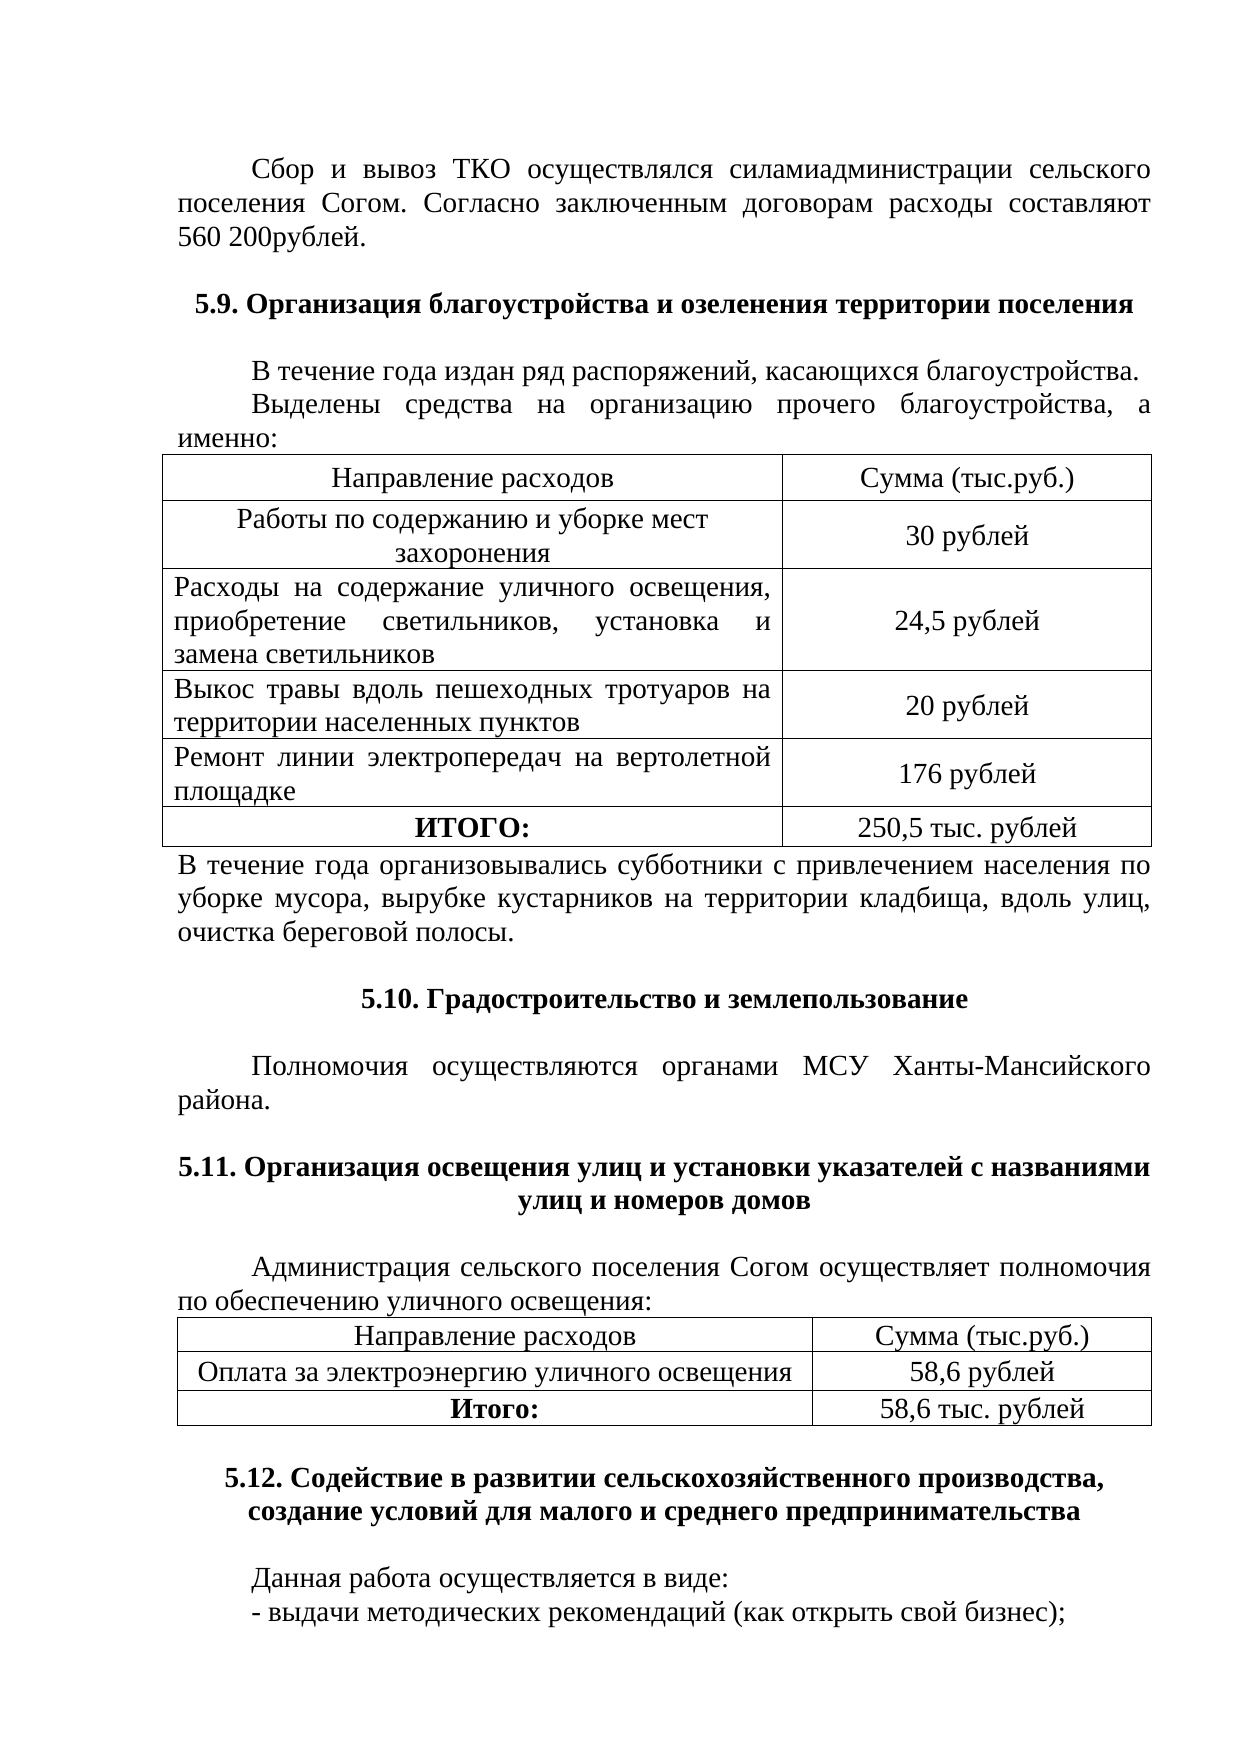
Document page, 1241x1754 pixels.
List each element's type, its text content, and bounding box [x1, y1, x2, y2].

table_cell 176 рублей [783, 739, 1151, 806]
text 5.12. Содействие в развитии сельскохозяйственного производства, создание условий для малого и среднего предпринимательства [177, 1460, 1152, 1527]
table_cell Выкос травы вдоль пешеходных тротуаров на территории населенных пунктов [163, 671, 782, 738]
text 5.11. Организация освещения улиц и установки указателей с названиями улиц и номеров домов [177, 1149, 1152, 1216]
text Выделены средства на организацию прочего благоустройства, а именно: [177, 386, 1152, 453]
table_header Сумма (тыс.руб.) [783, 455, 1151, 500]
table_cell 24,5 рублей [783, 569, 1151, 670]
table_cell Оплата за электроэнергию уличного освещения [178, 1352, 812, 1390]
table_header Сумма (тыс.руб.) [813, 1318, 1151, 1351]
table_header Направление расходов [163, 455, 782, 500]
table_cell 58,6 тыс. рублей [813, 1391, 1151, 1425]
table_cell 30 рублей [783, 501, 1151, 568]
text В течение года издан ряд распоряжений, касающихся благоустройства. [177, 353, 1152, 386]
table_header Направление расходов [178, 1318, 812, 1351]
table_cell Итого: [178, 1391, 812, 1425]
table_cell 20 рублей [783, 671, 1151, 738]
text - выдачи методических рекомендаций (как открыть свой бизнес); [177, 1594, 1152, 1627]
text 5.10. Градостроительство и землепользование [177, 981, 1152, 1015]
table_cell Работы по содержанию и уборке мест захоронения [163, 501, 782, 568]
text Администрация сельского поселения Согом осуществляет полномочия по обеспечению уличного освещения: [177, 1249, 1152, 1317]
text Полномочия осуществляются органами МСУ Ханты-Мансийского района. [177, 1048, 1152, 1115]
text Данная работа осуществляется в виде: [177, 1560, 1152, 1594]
table_cell Ремонт линии электропередач на вертолетной площадке [163, 739, 782, 806]
text Сбор и вывоз ТКО осуществлялся силамиадминистрации сельского поселения Согом. Согласно заключенным договорам расходы составляют 560 200рублей. [177, 152, 1152, 252]
table_cell 58,6 рублей [813, 1352, 1151, 1390]
text В течение года организовывались субботники с привлечением населения по уборке мусора, вырубке кустарников на территории кладбища, вдоль улиц, очистка береговой полосы. [177, 847, 1152, 948]
table_cell 250,5 тыс. рублей [783, 807, 1151, 846]
table_cell ИТОГО: [163, 807, 782, 846]
text 5.9. Организация благоустройства и озеленения территории поселения [177, 286, 1152, 319]
table_cell Расходы на содержание уличного освещения, приобретение светильников, установка и замена светильников [163, 569, 782, 670]
